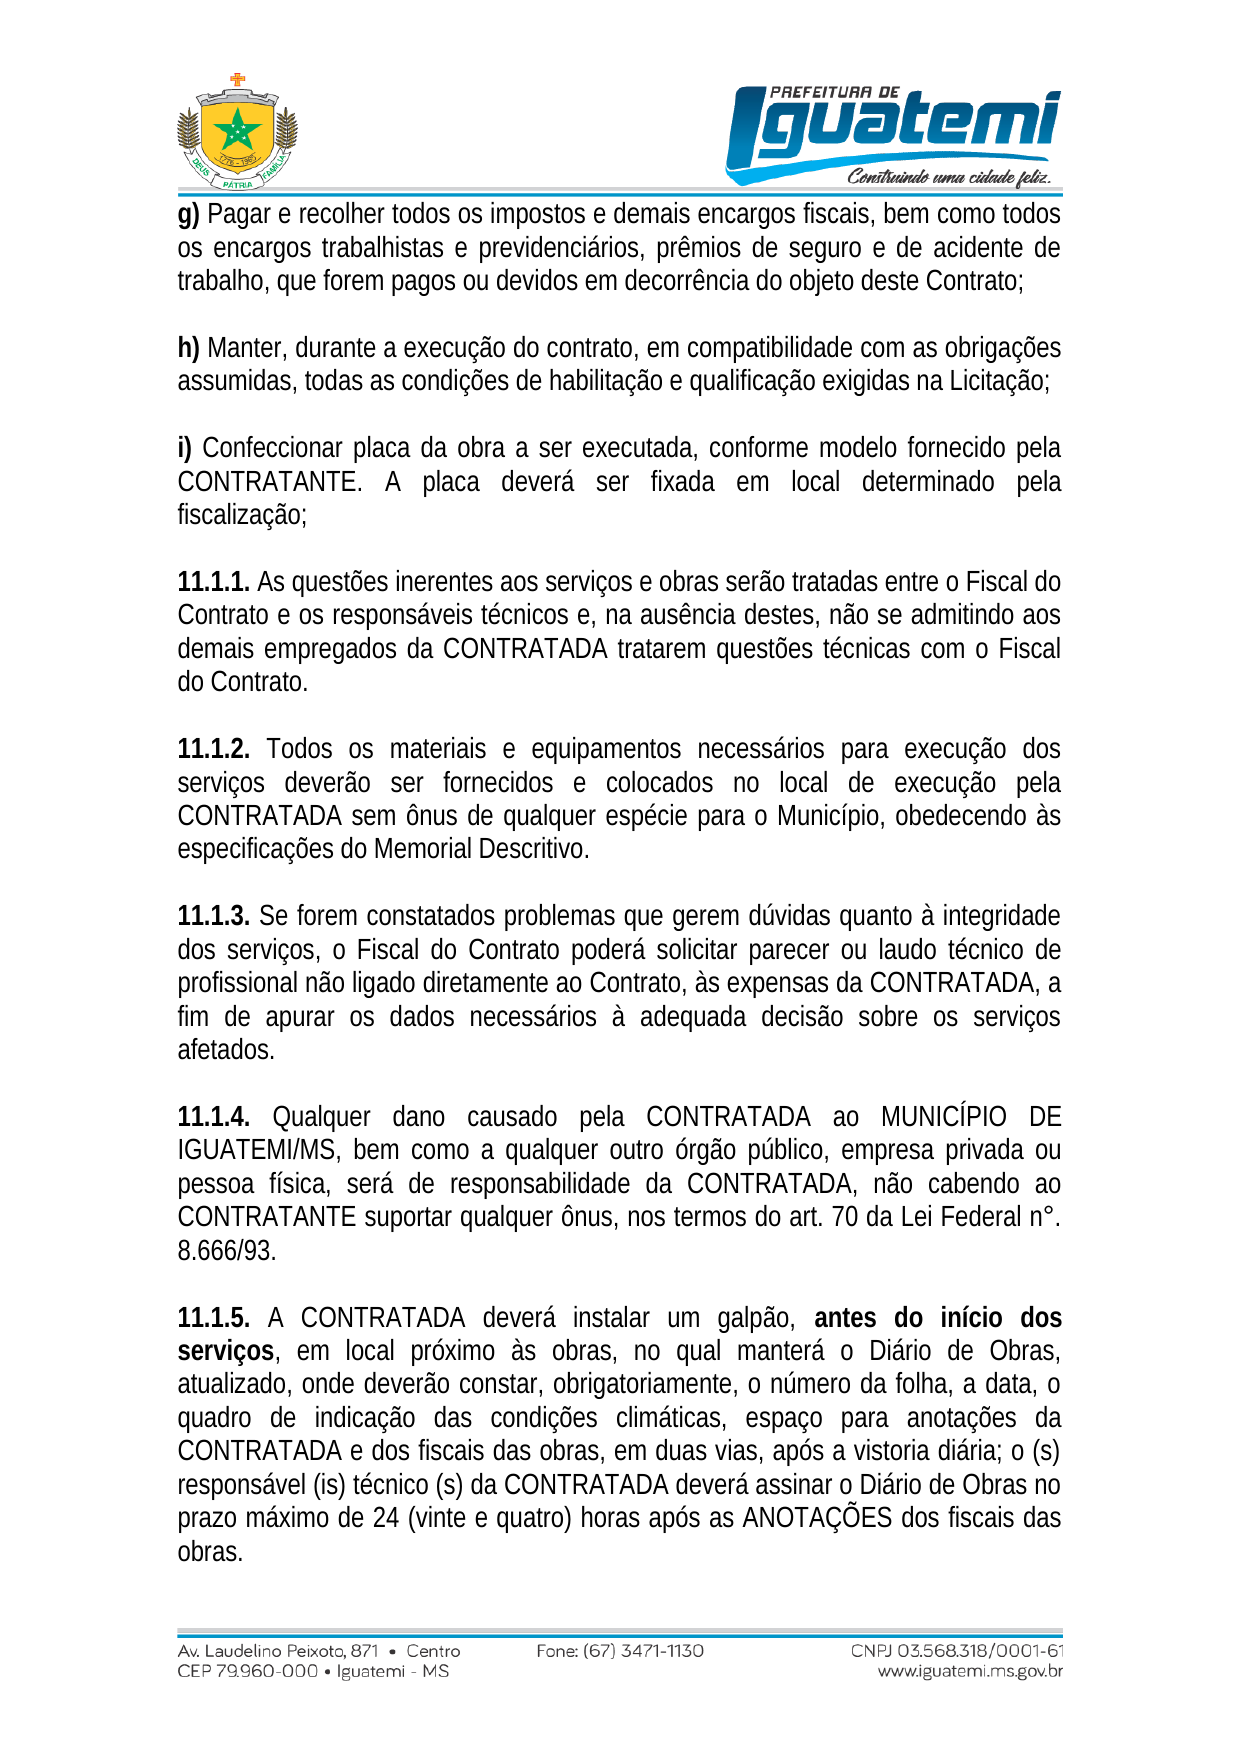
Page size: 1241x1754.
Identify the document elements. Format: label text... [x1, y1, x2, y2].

text 11.1.4. Qualquer dano causado pela CONTRATADA ao MUNICÍPIO DE IGUATEMI/MS, bem como a qualquer outro órgão público, empresa privada ou pessoa física, será de responsabilidade da CONTRATADA, não cabendo ao CONTRATANTE suportar qualquer ônus, nos termos do art. 70 da Lei Federal n°. 8.666/93. [177, 1099, 1063, 1266]
text 11.1.5. A CONTRATADA deverá instalar um galpão, antes do início dos serviços, em local próximo às obras, no qual manterá o Diário de Obras, atualizado, onde deverão constar, obrigatoriamente, o número da folha, a data, o quadro de indicação das condições climáticas, espaço para anotações da CONTRATADA e dos fiscais das obras, em duas vias, após a vistoria diária; o (s) responsável (is) técnico (s) da CONTRATADA deverá assinar o Diário de Obras no prazo máximo de 24 (vinte e quatro) horas após as ANOTAÇÕES dos fiscais das obras. [177, 1300, 1063, 1567]
picture [177, 73, 1063, 197]
picture [177, 1639, 1063, 1681]
text h) Manter, durante a execução do contrato, em compatibilidade com as obrigações assumidas, todas as condições de habilitação e qualificação exigidas na Licitação; [177, 330, 1063, 397]
text i) Confeccionar placa da obra a ser executada, conforme modelo fornecido pela CONTRATANTE. A placa deverá ser fixada em local determinado pela fiscalização; [177, 430, 1063, 531]
text g) Pagar e recolher todos os impostos e demais encargos fiscais, bem como todos os encargos trabalhistas e previdenciários, prêmios de seguro e de acidente de trabalho, que forem pagos ou devidos em decorrência do objeto deste Contrato; [177, 197, 1063, 297]
text 11.1.2. Todos os materiais e equipamentos necessários para execução dos serviços deverão ser fornecidos e colocados no local de execução pela CONTRATADA sem ônus de qualquer espécie para o Município, obedecendo às especificações do Memorial Descritivo. [177, 731, 1063, 865]
text 11.1.1. As questões inerentes aos serviços e obras serão tratadas entre o Fiscal do Contrato e os responsáveis técnicos e, na ausência destes, não se admitindo aos demais empregados da CONTRATADA tratarem questões técnicas com o Fiscal do Contrato. [177, 564, 1063, 698]
picture [177, 1628, 1063, 1634]
text 11.1.3. Se forem constatados problemas que gerem dúvidas quanto à integridade dos serviços, o Fiscal do Contrato poderá solicitar parecer ou laudo técnico de profissional não ligado diretamente ao Contrato, às expensas da CONTRATADA, a fim de apurar os dados necessários à adequada decisão sobre os serviços afetados. [177, 898, 1063, 1066]
